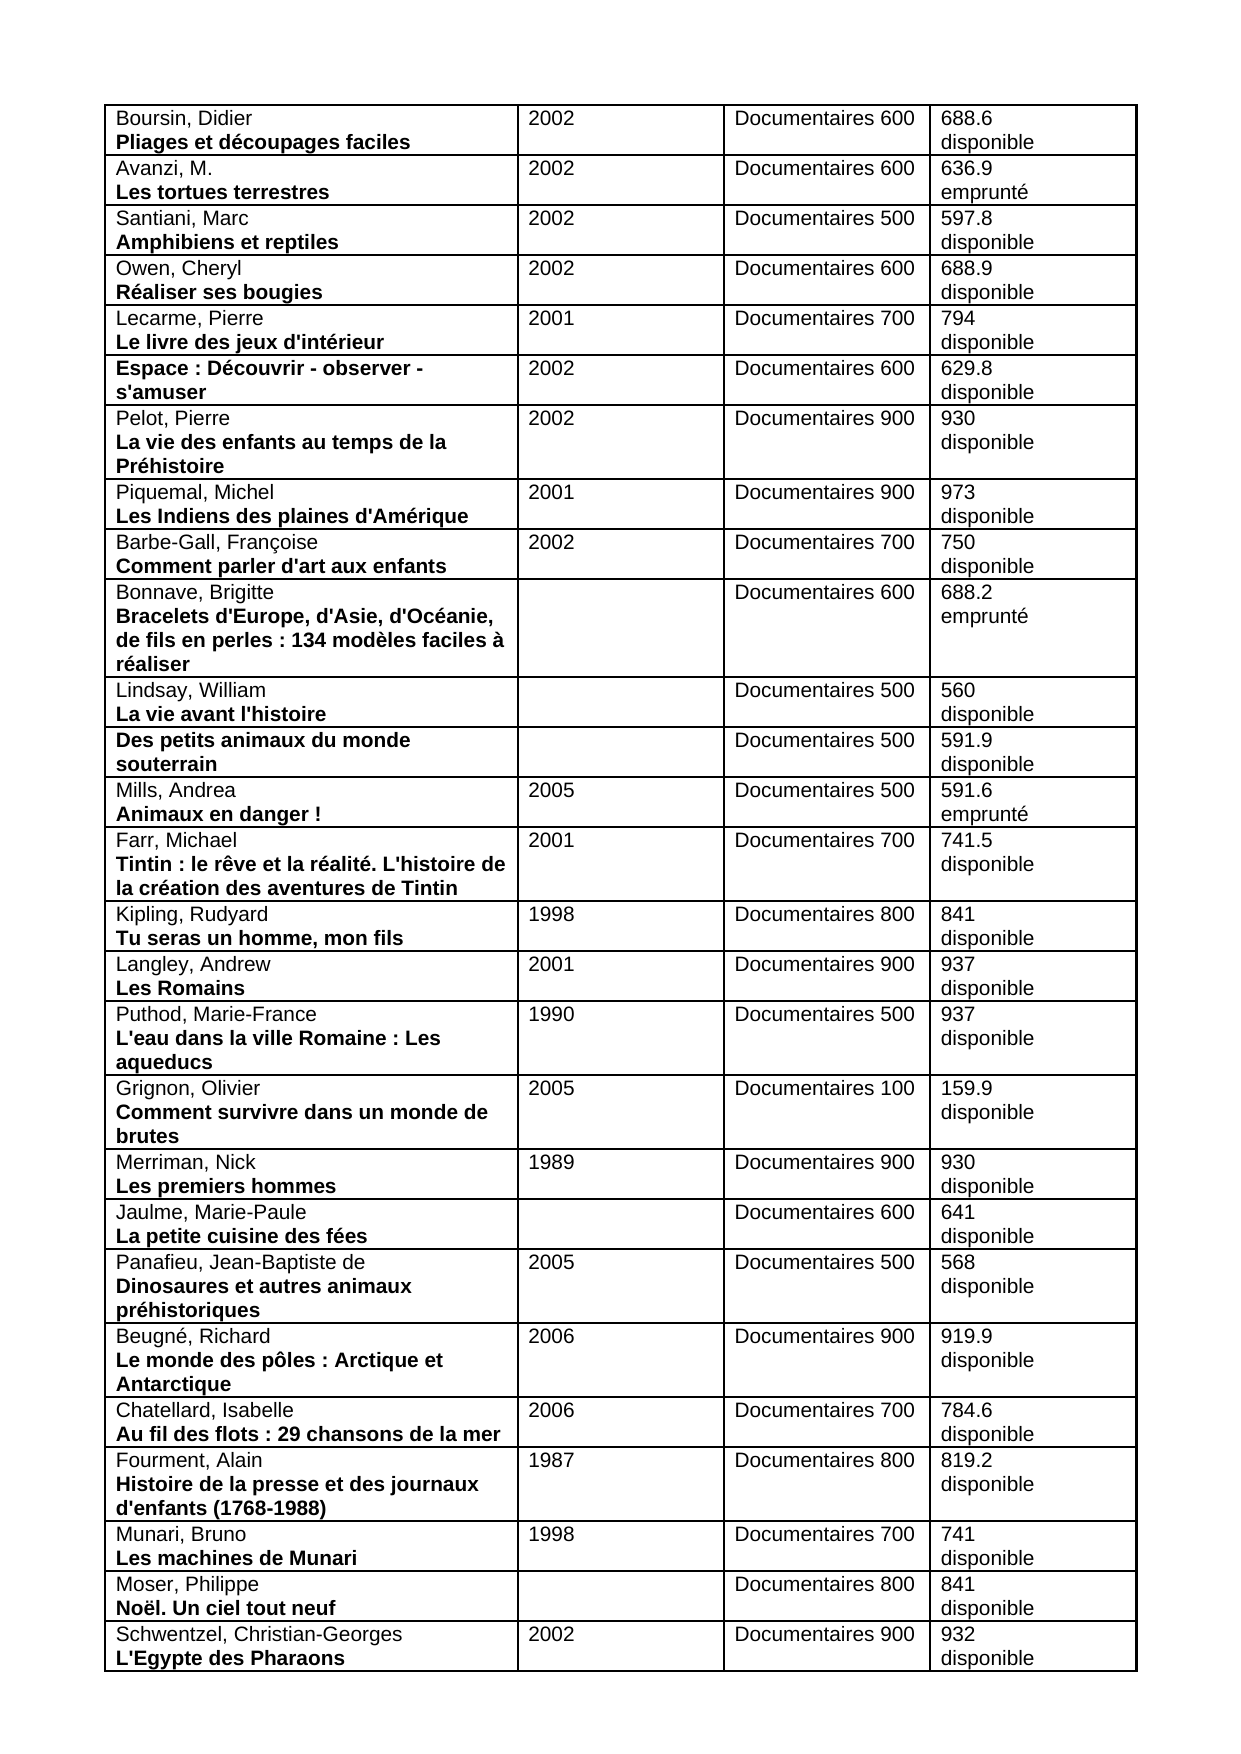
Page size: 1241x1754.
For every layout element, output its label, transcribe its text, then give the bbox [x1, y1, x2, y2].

table_cell 1989 [519, 1150, 723, 1198]
table_cell 2001 [519, 952, 723, 1000]
table_cell Documentaires 800 [725, 1572, 929, 1620]
table_cell Documentaires 100 [725, 1076, 929, 1148]
table_cell Mills, Andrea Animaux en danger ! [106, 778, 517, 826]
table_cell Documentaires 900 [725, 1324, 929, 1396]
table_cell Schwentzel, Christian-Georges L'Egypte des Pharaons [106, 1622, 517, 1670]
table_cell Documentaires 500 [725, 1002, 929, 1074]
table_cell Fourment, Alain Histoire de la presse et des journaux d'enfants (1768-1988) [106, 1448, 517, 1520]
table_cell Lindsay, William La vie avant l'histoire [106, 678, 517, 726]
table_cell 937 disponible [931, 952, 1135, 1000]
table_cell Barbe-Gall, Françoise Comment parler d'art aux enfants [106, 530, 517, 578]
table_cell 2005 [519, 778, 723, 826]
table_cell 1998 [519, 1522, 723, 1570]
table_cell 1998 [519, 902, 723, 950]
table_cell Piquemal, Michel Les Indiens des plaines d'Amérique [106, 480, 517, 528]
table_cell Documentaires 600 [725, 256, 929, 304]
table_cell 2002 [519, 106, 723, 154]
table_cell [519, 580, 723, 676]
table_cell 591.9 disponible [931, 728, 1135, 776]
table_cell 688.9 disponible [931, 256, 1135, 304]
table_cell 2005 [519, 1250, 723, 1322]
table_cell Pelot, Pierre La vie des enfants au temps de la Préhistoire [106, 406, 517, 478]
table_cell Santiani, Marc Amphibiens et reptiles [106, 206, 517, 254]
table_cell Kipling, Rudyard Tu seras un homme, mon fils [106, 902, 517, 950]
table_cell [519, 678, 723, 726]
table_cell Des petits animaux du monde souterrain [106, 728, 517, 776]
table_cell Owen, Cheryl Réaliser ses bougies [106, 256, 517, 304]
table_cell 937 disponible [931, 1002, 1135, 1074]
table_cell Documentaires 600 [725, 106, 929, 154]
table_cell 2001 [519, 306, 723, 354]
table_cell Documentaires 500 [725, 728, 929, 776]
table_cell Documentaires 500 [725, 678, 929, 726]
table_cell Puthod, Marie-France L'eau dans la ville Romaine : Les aqueducs [106, 1002, 517, 1074]
table_cell 597.8 disponible [931, 206, 1135, 254]
table_cell Lecarme, Pierre Le livre des jeux d'intérieur [106, 306, 517, 354]
table_cell 2001 [519, 828, 723, 900]
table_cell Chatellard, Isabelle Au fil des flots : 29 chansons de la mer [106, 1398, 517, 1446]
table_cell 159.9 disponible [931, 1076, 1135, 1148]
table_cell Farr, Michael Tintin : le rêve et la réalité. L'histoire de la création des aventures de Tintin [106, 828, 517, 900]
table_cell Documentaires 700 [725, 306, 929, 354]
table_cell Documentaires 500 [725, 206, 929, 254]
table_cell 2002 [519, 406, 723, 478]
table_cell 750 disponible [931, 530, 1135, 578]
table_cell Documentaires 700 [725, 828, 929, 900]
table_cell 568 disponible [931, 1250, 1135, 1322]
table_cell 930 disponible [931, 1150, 1135, 1198]
table_cell Boursin, Didier Pliages et découpages faciles [106, 106, 517, 154]
table_cell 919.9 disponible [931, 1324, 1135, 1396]
table_cell 688.2 emprunté [931, 580, 1135, 676]
table_cell 688.6 disponible [931, 106, 1135, 154]
table_cell 2006 [519, 1398, 723, 1446]
table_cell Documentaires 900 [725, 952, 929, 1000]
table_cell Panafieu, Jean-Baptiste de Dinosaures et autres animaux préhistoriques [106, 1250, 517, 1322]
table_cell 636.9 emprunté [931, 156, 1135, 204]
table_cell 1987 [519, 1448, 723, 1520]
table_cell Documentaires 600 [725, 156, 929, 204]
table_cell Documentaires 700 [725, 1522, 929, 1570]
table_cell 2002 [519, 156, 723, 204]
table_cell Beugné, Richard Le monde des pôles : Arctique et Antarctique [106, 1324, 517, 1396]
table_cell Documentaires 900 [725, 1150, 929, 1198]
table_cell [519, 1200, 723, 1248]
table_cell Documentaires 600 [725, 580, 929, 676]
table_cell Bonnave, Brigitte Bracelets d'Europe, d'Asie, d'Océanie, de fils en perles : 134 modèles faciles à réaliser [106, 580, 517, 676]
table_cell Langley, Andrew Les Romains [106, 952, 517, 1000]
table_cell Jaulme, Marie-Paule La petite cuisine des fées [106, 1200, 517, 1248]
table_cell 741 disponible [931, 1522, 1135, 1570]
table_cell Documentaires 500 [725, 778, 929, 826]
table_cell Avanzi, M. Les tortues terrestres [106, 156, 517, 204]
table_cell 973 disponible [931, 480, 1135, 528]
table_cell Documentaires 800 [725, 1448, 929, 1520]
table_cell [519, 1572, 723, 1620]
table_cell 930 disponible [931, 406, 1135, 478]
table_cell Documentaires 600 [725, 356, 929, 404]
table_cell Munari, Bruno Les machines de Munari [106, 1522, 517, 1570]
table_cell 560 disponible [931, 678, 1135, 726]
table_cell Grignon, Olivier Comment survivre dans un monde de brutes [106, 1076, 517, 1148]
table_cell 741.5 disponible [931, 828, 1135, 900]
table_cell 2001 [519, 480, 723, 528]
table_cell 841 disponible [931, 1572, 1135, 1620]
table_cell Documentaires 700 [725, 530, 929, 578]
table_cell 932 disponible [931, 1622, 1135, 1670]
table_cell [519, 728, 723, 776]
table_cell 641 disponible [931, 1200, 1135, 1248]
table_cell Documentaires 700 [725, 1398, 929, 1446]
table_cell 629.8 disponible [931, 356, 1135, 404]
table_cell 794 disponible [931, 306, 1135, 354]
table_cell 1990 [519, 1002, 723, 1074]
table_cell 2002 [519, 256, 723, 304]
table_cell 591.6 emprunté [931, 778, 1135, 826]
table_cell Documentaires 900 [725, 480, 929, 528]
table_cell 841 disponible [931, 902, 1135, 950]
table_cell Documentaires 500 [725, 1250, 929, 1322]
table_cell Documentaires 800 [725, 902, 929, 950]
table_cell 784.6 disponible [931, 1398, 1135, 1446]
table_cell 2002 [519, 206, 723, 254]
table_cell Espace : Découvrir - observer - s'amuser [106, 356, 517, 404]
table_cell Documentaires 900 [725, 1622, 929, 1670]
table_cell Documentaires 600 [725, 1200, 929, 1248]
table_cell 2005 [519, 1076, 723, 1148]
table_cell Documentaires 900 [725, 406, 929, 478]
table_cell 2002 [519, 530, 723, 578]
table_cell Merriman, Nick Les premiers hommes [106, 1150, 517, 1198]
table_cell 2006 [519, 1324, 723, 1396]
table_cell 819.2 disponible [931, 1448, 1135, 1520]
table_cell Moser, Philippe Noël. Un ciel tout neuf [106, 1572, 517, 1620]
table_cell 2002 [519, 1622, 723, 1670]
table_cell 2002 [519, 356, 723, 404]
